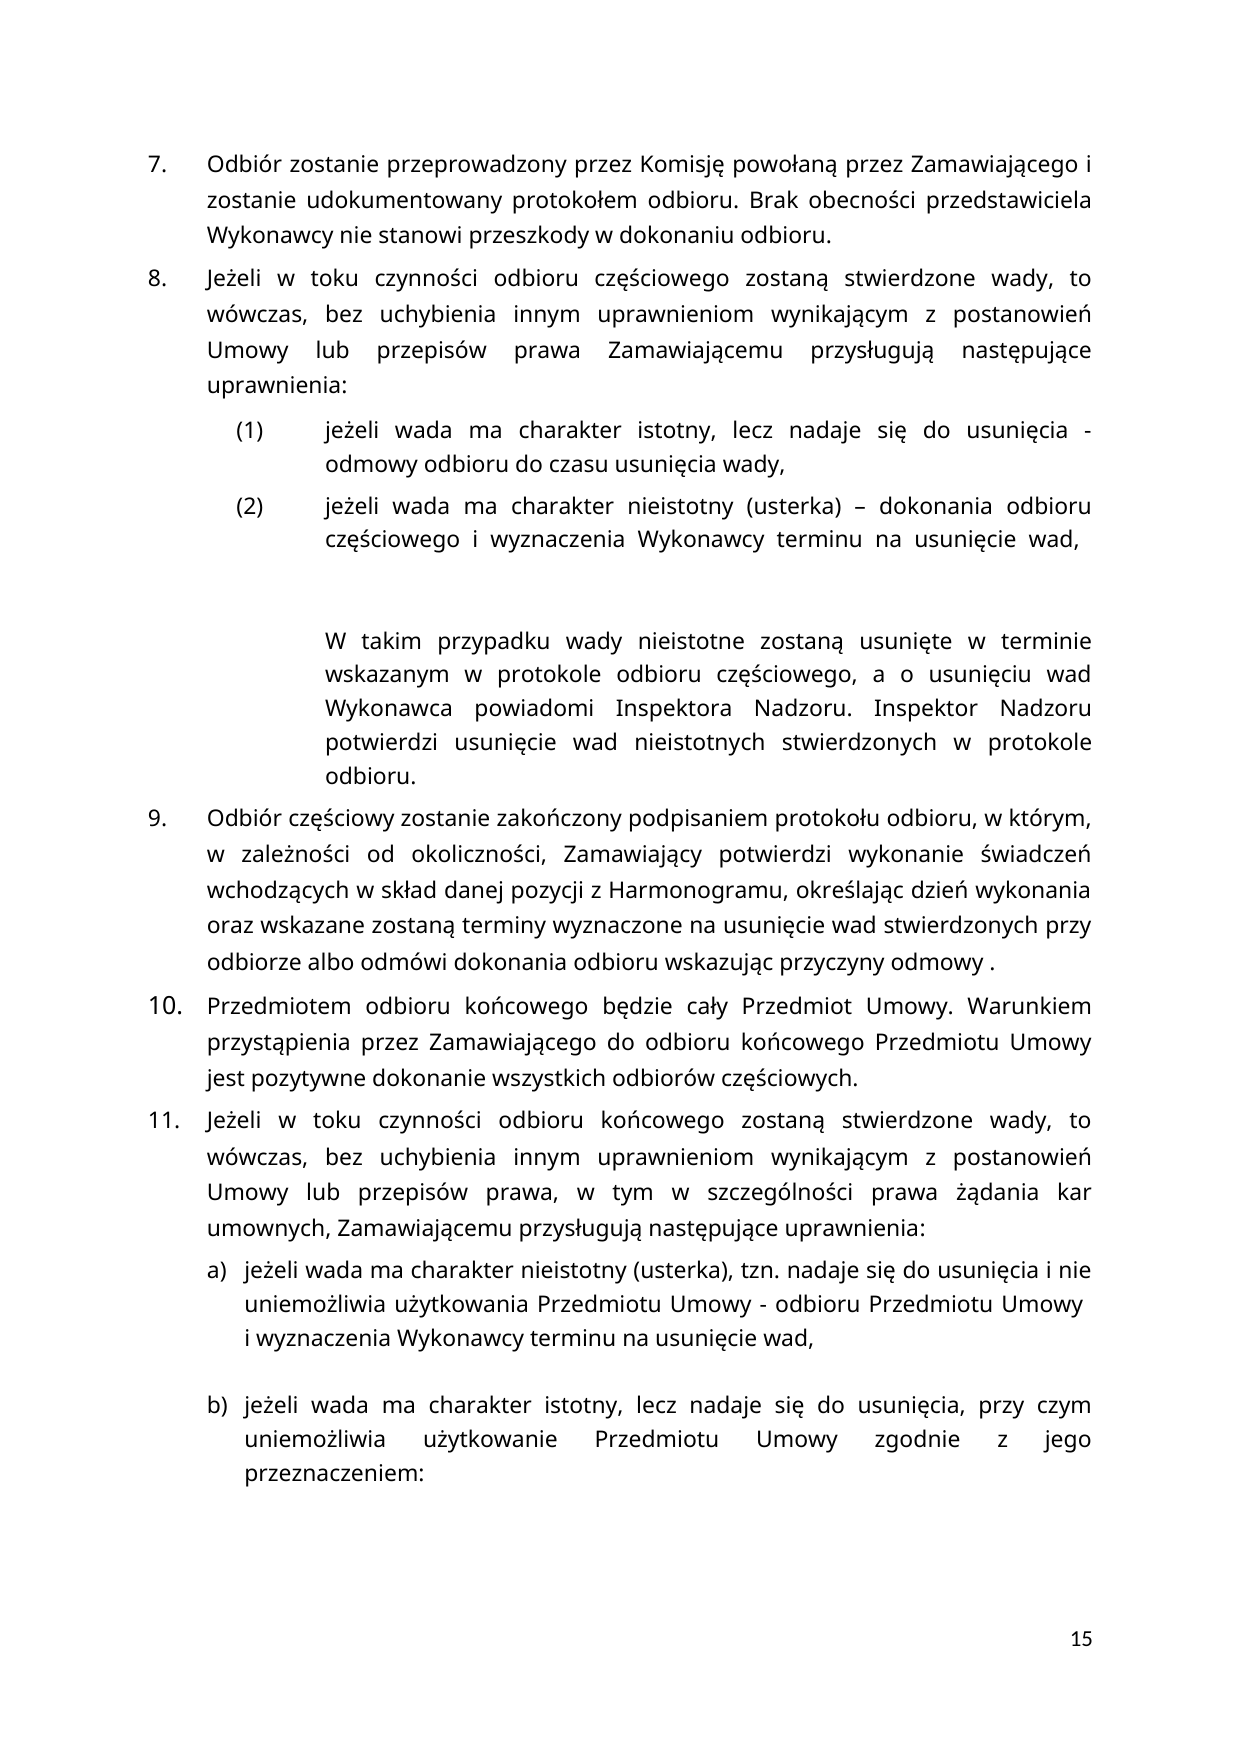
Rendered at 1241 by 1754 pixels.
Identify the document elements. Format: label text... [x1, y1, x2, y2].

text (1) jeżeli wada ma charakter istotny, lecz nadaje się do usunięcia - odmowy odbioru do czasu usunięcia wady, [236, 414, 1093, 479]
list Jeżeli w toku czynności odbioru końcowego zostaną stwierdzone wady, to wówczas, bez uchybienia innym uprawnieniom wynikającym z postanowień Umowy lub przepisów prawa, w tym w szczególności prawa żądania kar umownych, Zamawiającemu przysługują następujące uprawnienia: [148, 1104, 1093, 1243]
list jeżeli wada ma charakter istotny, lecz nadaje się do usunięcia, przy czym uniemożliwia użytkowanie Przedmiotu Umowy zgodnie z jego przeznaczeniem: [207, 1389, 1093, 1488]
text (2) jeżeli wada ma charakter nieistotny (usterka) – dokonania odbioru częściowego i wyznaczenia Wykonawcy terminu na usunięcie wad, W takim przypadku wady nieistotne zostaną usunięte w terminie wskazanym w protokole odbioru częściowego, a o usunięciu wad Wykonawca powiadomi Inspektora Nadzoru. Inspektor Nadzoru potwierdzi usunięcie wad nieistotnych stwierdzonych w protokole odbioru. [236, 489, 1093, 791]
list Odbiór częściowy zostanie zakończony podpisaniem protokołu odbioru, w którym, w zależności od okoliczności, Zamawiający potwierdzi wykonanie świadczeń wchodzących w skład danej pozycji z Harmonogramu, określając dzień wykonania oraz wskazane zostaną terminy wyznaczone na usunięcie wad stwierdzonych przy odbiorze albo odmówi dokonania odbioru wskazując przyczyny odmowy . [148, 802, 1093, 977]
list Przedmiotem odbioru końcowego będzie cały Przedmiot Umowy. Warunkiem przystąpienia przez Zamawiającego do odbioru końcowego Przedmiotu Umowy jest pozytywne dokonanie wszystkich odbiorów częściowych. [148, 988, 1093, 1093]
list jeżeli wada ma charakter nieistotny (usterka), tzn. nadaje się do usunięcia i nie uniemożliwia użytkowania Przedmiotu Umowy - odbioru Przedmiotu Umowy i wyznaczenia Wykonawcy terminu na usunięcie wad, [207, 1254, 1093, 1353]
list Jeżeli w toku czynności odbioru częściowego zostaną stwierdzone wady, to wówczas, bez uchybienia innym uprawnieniom wynikającym z postanowień Umowy lub przepisów prawa Zamawiającemu przysługują następujące uprawnienia: [148, 262, 1093, 401]
list Odbiór zostanie przeprowadzony przez Komisję powołaną przez Zamawiającego i zostanie udokumentowany protokołem odbioru. Brak obecności przedstawiciela Wykonawcy nie stanowi przeszkody w dokonaniu odbioru. [148, 148, 1093, 251]
